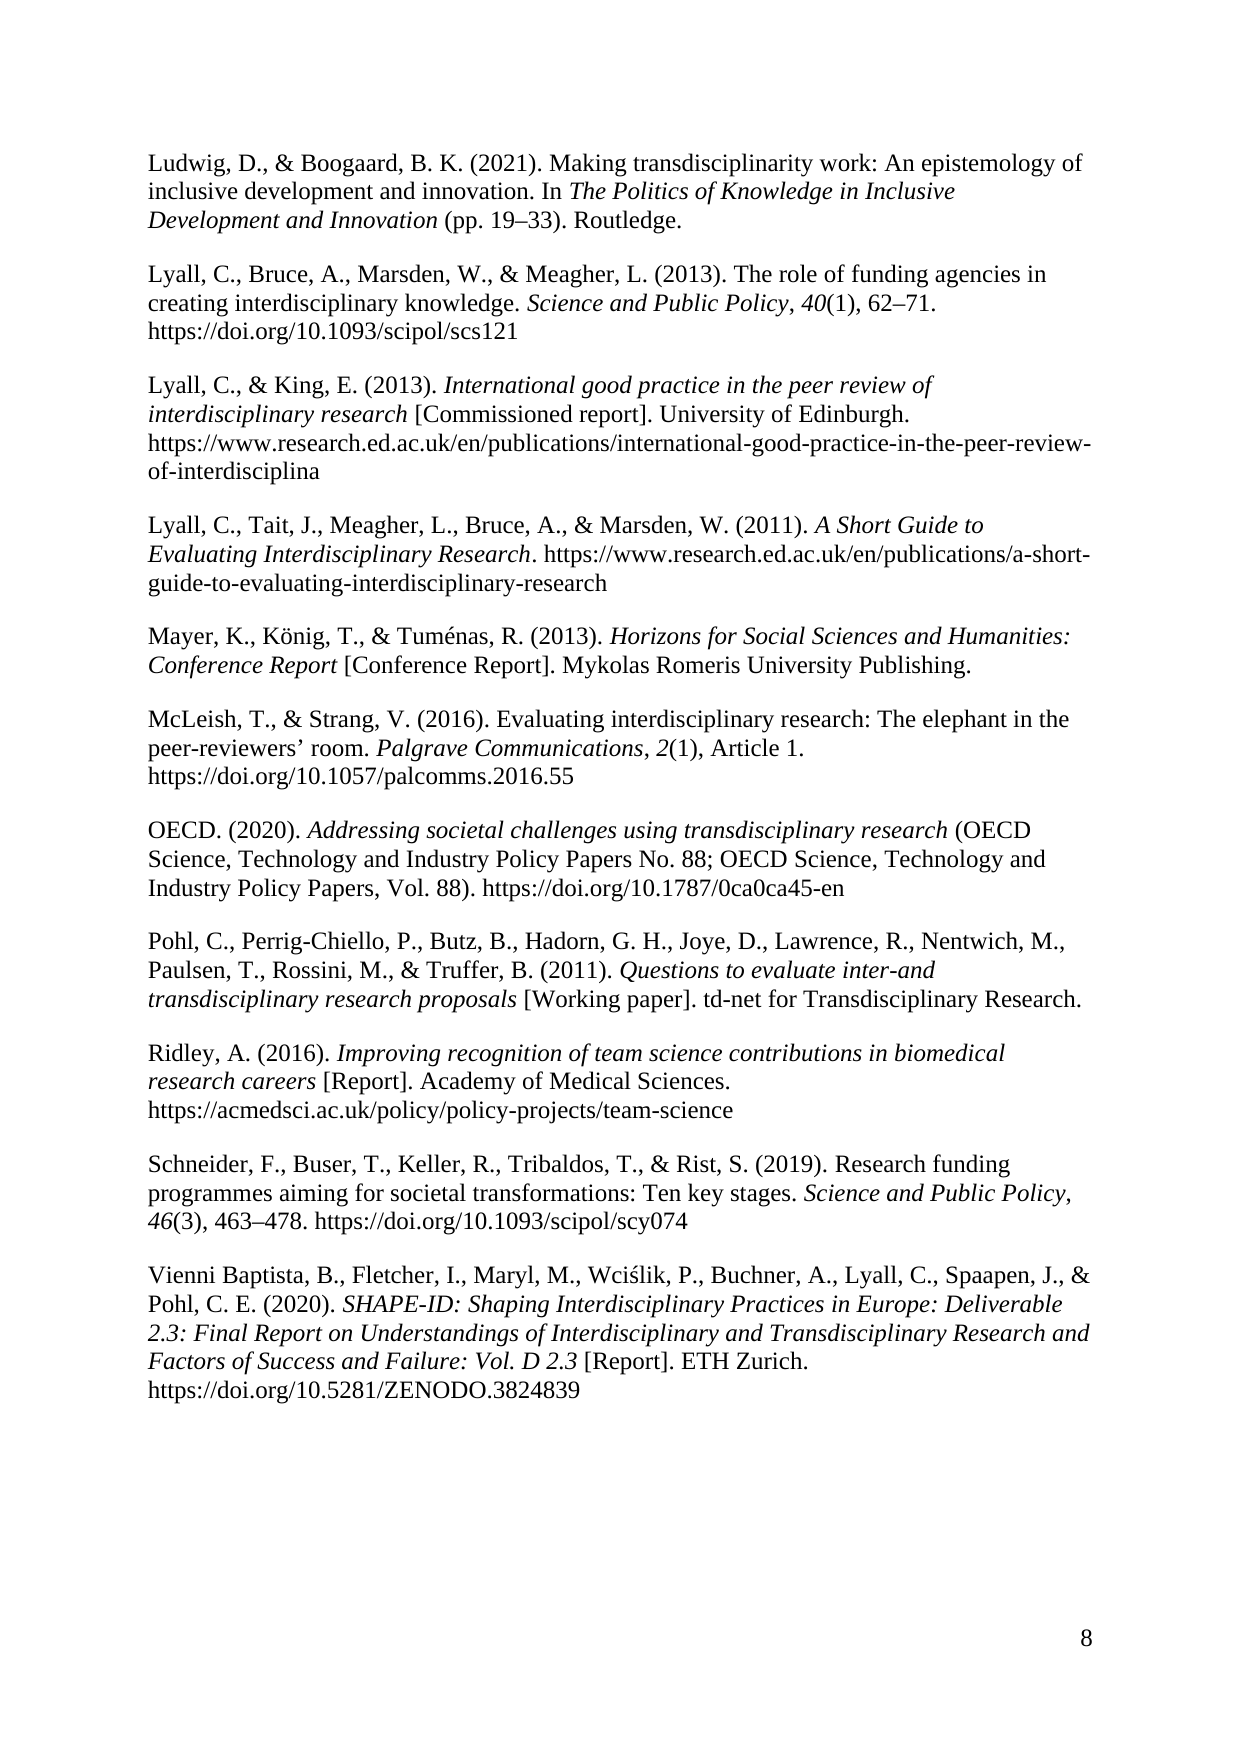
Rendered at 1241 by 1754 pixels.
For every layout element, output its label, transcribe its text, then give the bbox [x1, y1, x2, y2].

text Lyall, C., & King, E. (2013). International good practice in the peer review of interdisciplinary research [Commissioned report]. University of Edinburgh. https://www.research.ed.ac.uk/en/publications/international-good-practice-in-the-peer-review-of-interdisciplina [148, 370, 1092, 485]
text OECD. (2020). Addressing societal challenges using transdisciplinary research (OECD Science, Technology and Industry Policy Papers No. 88; OECD Science, Technology and Industry Policy Papers, Vol. 88). https://doi.org/10.1787/0ca0ca45-en [148, 815, 1092, 901]
text Ludwig, D., & Boogaard, B. K. (2021). Making transdisciplinarity work: An epistemology of inclusive development and innovation. In The Politics of Knowledge in Inclusive Development and Innovation (pp. 19–33). Routledge. [148, 148, 1092, 234]
text Vienni Baptista, B., Fletcher, I., Maryl, M., Wciślik, P., Buchner, A., Lyall, C., Spaapen, J., & Pohl, C. E. (2020). SHAPE-ID: Shaping Interdisciplinary Practices in Europe: Deliverable 2.3: Final Report on Understandings of Interdisciplinary and Transdisciplinary Research and Factors of Success and Failure: Vol. D 2.3 [Report]. ETH Zurich. https://doi.org/10.5281/ZENODO.3824839 [148, 1260, 1092, 1404]
text Lyall, C., Bruce, A., Marsden, W., & Meagher, L. (2013). The role of funding agencies in creating interdisciplinary knowledge. Science and Public Policy, 40(1), 62–71. https://doi.org/10.1093/scipol/scs121 [148, 259, 1092, 345]
text Ridley, A. (2016). Improving recognition of team science contributions in biomedical research careers [Report]. Academy of Medical Sciences. https://acmedsci.ac.uk/policy/policy-projects/team-science [148, 1038, 1092, 1124]
text Lyall, C., Tait, J., Meagher, L., Bruce, A., & Marsden, W. (2011). A Short Guide to Evaluating Interdisciplinary Research. https://www.research.ed.ac.uk/en/publications/a-short-guide-to-evaluating-interdisciplinary-research [148, 510, 1092, 596]
text McLeish, T., & Strang, V. (2016). Evaluating interdisciplinary research: The elephant in the peer-reviewers’ room. Palgrave Communications, 2(1), Article 1. https://doi.org/10.1057/palcomms.2016.55 [148, 704, 1092, 790]
text Pohl, C., Perrig-Chiello, P., Butz, B., Hadorn, G. H., Joye, D., Lawrence, R., Nentwich, M., Paulsen, T., Rossini, M., & Truffer, B. (2011). Questions to evaluate inter-and transdisciplinary research proposals [Working paper]. td-net for Transdisciplinary Research. [148, 926, 1092, 1013]
text Mayer, K., König, T., & Tuménas, R. (2013). Horizons for Social Sciences and Humanities: Conference Report [Conference Report]. Mykolas Romeris University Publishing. [148, 621, 1092, 679]
text Schneider, F., Buser, T., Keller, R., Tribaldos, T., & Rist, S. (2019). Research funding programmes aiming for societal transformations: Ten key stages. Science and Public Policy, 46(3), 463–478. https://doi.org/10.1093/scipol/scy074 [148, 1149, 1092, 1235]
